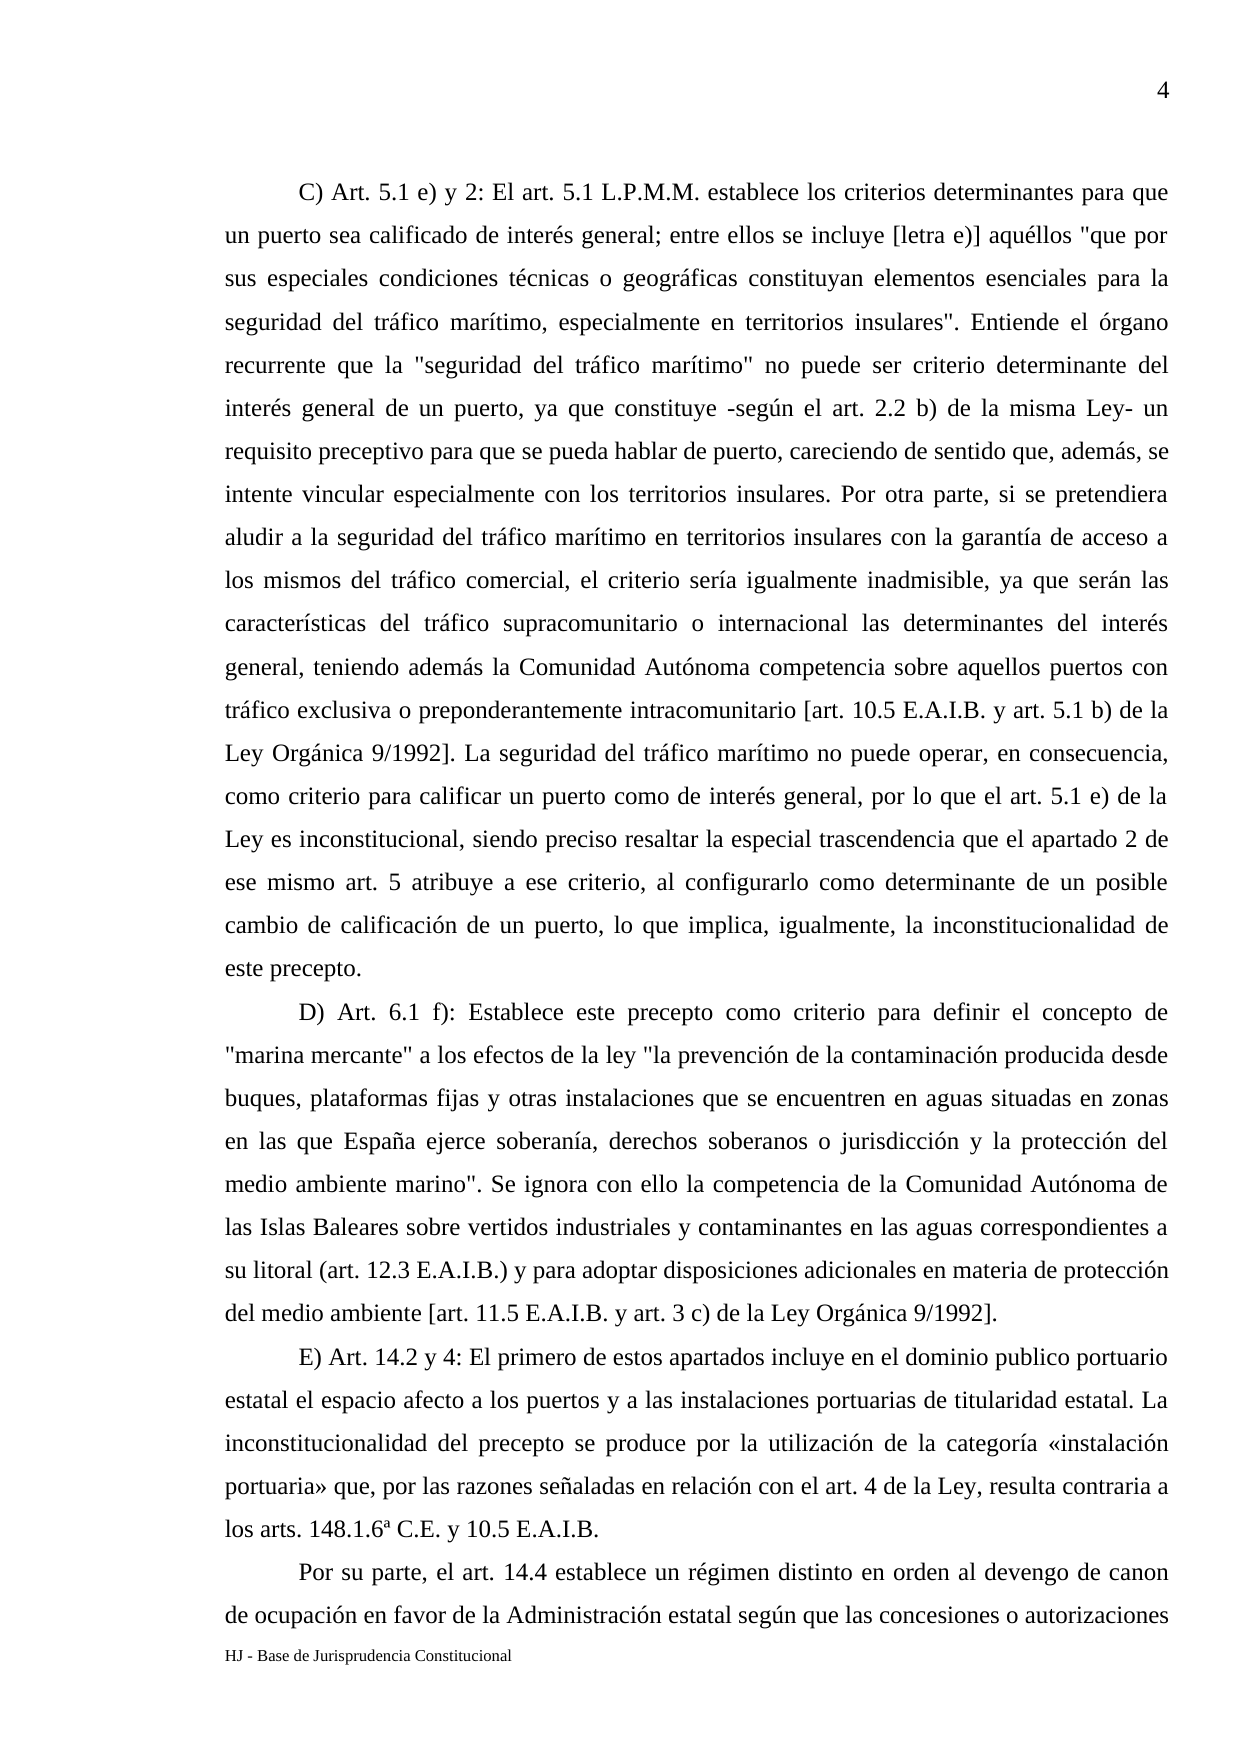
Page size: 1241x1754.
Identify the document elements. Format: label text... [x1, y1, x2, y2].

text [224, 1557, 1169, 1629]
text E) Art. 14.2 y 4: El primero de estos apartados incluye en el dominio publico portuario estatal el espacio afecto a los puertos y a las instalaciones portuarias de titularidad estatal. La inconstitucionalidad del precepto se produce por la utilización de la categoría «instalación portuaria» que, por las razones señaladas en relación con el art. 4 de la Ley, resulta contraria a los arts. 148.1.6ª C.E. y 10.5 E.A.I.B. [224, 1342, 1169, 1543]
text D) Art. 6.1 f): Establece este precepto como criterio para definir el concepto de "marina mercante" a los efectos de la ley "la prevención de la contaminación producida desde buques, plataformas fijas y otras instalaciones que se encuentren en aguas situadas en zonas en las que España ejerce soberanía, derechos soberanos o jurisdicción y la protección del medio ambiente marino". Se ignora con ello la competencia de la Comunidad Autónoma de las Islas Baleares sobre vertidos industriales y contaminantes en las aguas correspondientes a su litoral (art. 12.3 E.A.I.B.) y para adoptar disposiciones adicionales en materia de protección del medio ambiente [art. 11.5 E.A.I.B. y art. 3 c) de la Ley Orgánica 9/1992]. [224, 997, 1169, 1327]
text C) Art. 5.1 e) y 2: El art. 5.1 L.P.M.M. establece los criterios determinantes para que un puerto sea calificado de interés general; entre ellos se incluye [letra e)] aquéllos "que por sus especiales condiciones técnicas o geográficas constituyan elementos esenciales para la seguridad del tráfico marítimo, especialmente en territorios insulares". Entiende el órgano recurrente que la "seguridad del tráfico marítimo" no puede ser criterio determinante del interés general de un puerto, ya que constituye -según el art. 2.2 b) de la misma Ley- un requisito preceptivo para que se pueda hablar de puerto, careciendo de sentido que, además, se intente vincular especialmente con los territorios insulares. Por otra parte, si se pretendiera aludir a la seguridad del tráfico marítimo en territorios insulares con la garantía de acceso a los mismos del tráfico comercial, el criterio sería igualmente inadmisible, ya que serán las características del tráfico supracomunitario o internacional las determinantes del interés general, teniendo además la Comunidad Autónoma competencia sobre aquellos puertos con tráfico exclusiva o preponderantemente intracomunitario [art. 10.5 E.A.I.B. y art. 5.1 b) de la Ley Orgánica 9/1992]. La seguridad del tráfico marítimo no puede operar, en consecuencia, como criterio para calificar un puerto como de interés general, por lo que el art. 5.1 e) de la Ley es inconstitucional, siendo preciso resaltar la especial trascendencia que el apartado 2 de ese mismo art. 5 atribuye a ese criterio, al configurarlo como determinante de un posible cambio de calificación de un puerto, lo que implica, igualmente, la inconstitucionalidad de este precepto. [224, 177, 1169, 982]
